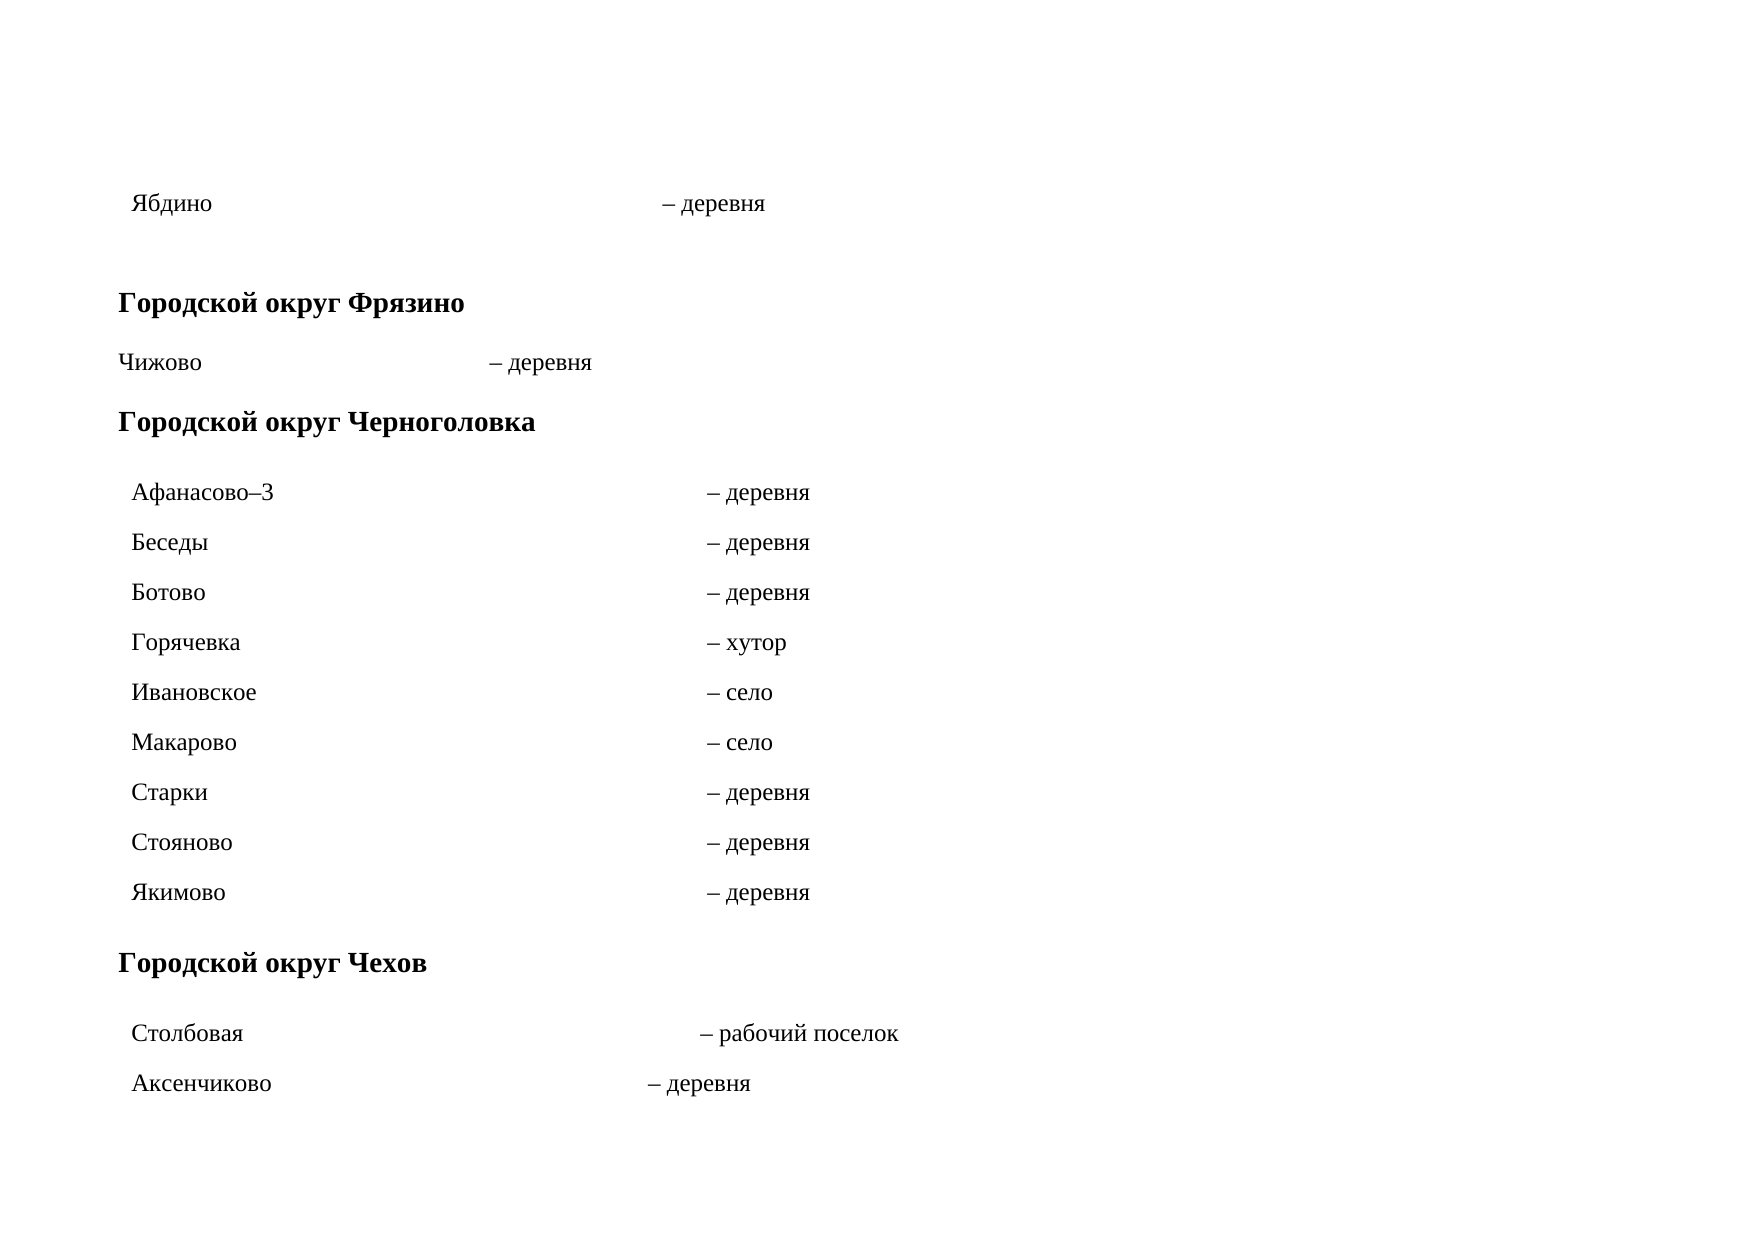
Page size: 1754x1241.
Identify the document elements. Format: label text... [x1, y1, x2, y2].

text Городской округ Черноголовка [118, 404, 1746, 438]
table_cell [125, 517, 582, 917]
text Городской округ Фрязино [118, 285, 1746, 318]
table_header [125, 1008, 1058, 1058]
text Городской округ Чехов [118, 946, 1746, 979]
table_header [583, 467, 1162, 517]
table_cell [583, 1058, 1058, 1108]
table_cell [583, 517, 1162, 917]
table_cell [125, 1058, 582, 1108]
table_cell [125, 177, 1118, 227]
text Чижово – деревня [118, 347, 1746, 376]
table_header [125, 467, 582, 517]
